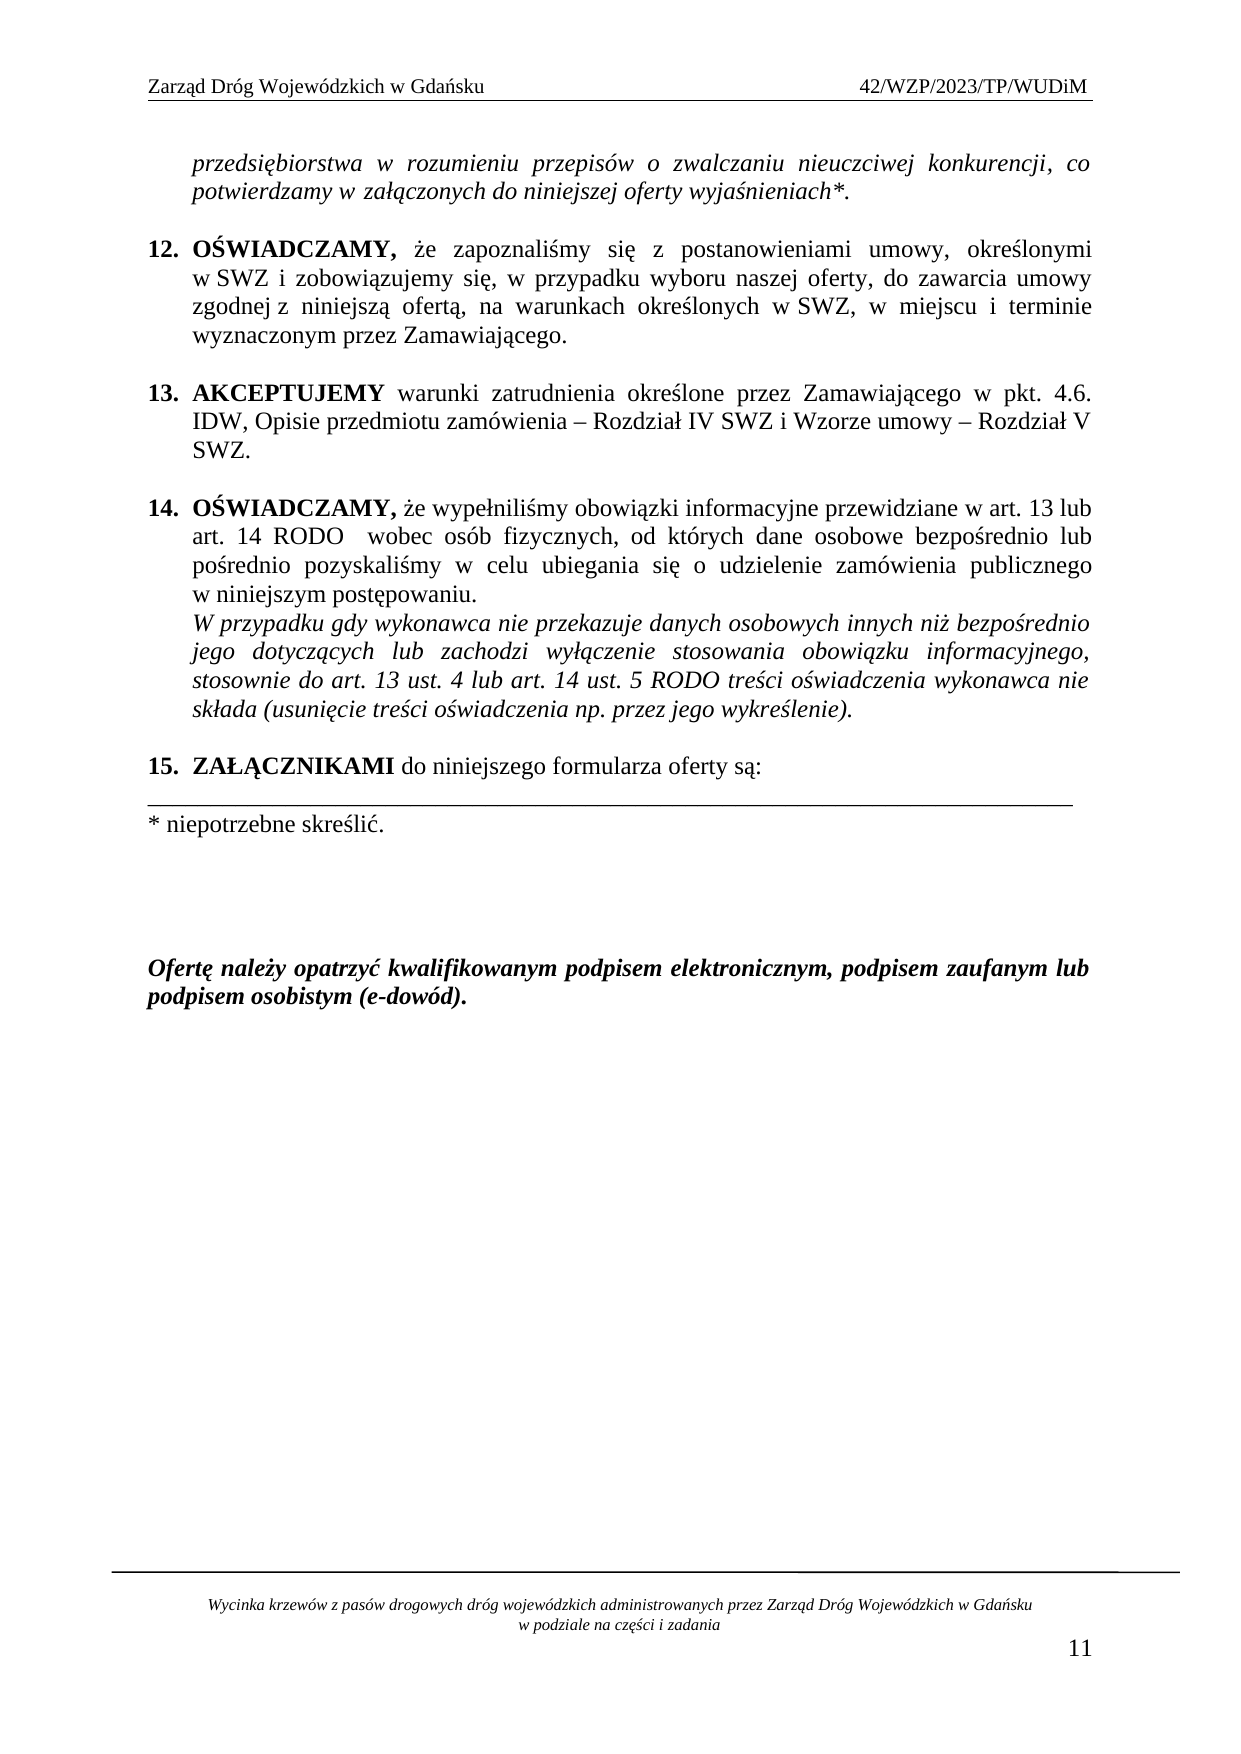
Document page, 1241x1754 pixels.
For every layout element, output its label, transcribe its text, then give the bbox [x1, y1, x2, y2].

list OŚWIADCZAMY, że zapoznaliśmy się z postanowieniami umowy, określonymi w SWZ i zobowiązujemy się, w przypadku wyboru naszej oferty, do zawarcia umowy zgodnej z niniejszą ofertą, na warunkach określonych w SWZ, w miejscu i terminie wyznaczonym przez Zamawiającego. [148, 234, 1093, 349]
text W przypadku gdy wykonawca nie przekazuje danych osobowych innych niż bezpośrednio jego dotyczących lub zachodzi wyłączenie stosowania obowiązku informacyjnego, stosownie do art. 13 ust. 4 lub art. 14 ust. 5 RODO treści oświadczenia wykonawca nie składa (usunięcie treści oświadczenia np. przez jego wykreślenie). [192, 608, 1093, 723]
text Ofertę należy opatrzyć kwalifikowanym podpisem elektronicznym, podpisem zaufanym lub podpisem osobistym (e-dowód). [148, 953, 1093, 1010]
text __________________________________________________________________________ [148, 780, 1093, 809]
text * niepotrzebne skreślić. [148, 809, 1093, 838]
list ZAŁĄCZNIKAMI do niniejszego formularza oferty są: [148, 751, 1093, 780]
list OŚWIADCZAMY, że wypełniliśmy obowiązki informacyjne przewidziane w art. 13 lub art. 14 RODO wobec osób fizycznych, od których dane osobowe bezpośrednio lub pośrednio pozyskaliśmy w celu ubiegania się o udzielenie zamówienia publicznego w niniejszym postępowaniu. [148, 493, 1093, 608]
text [148, 148, 1093, 205]
list AKCEPTUJEMY warunki zatrudnienia określone przez Zamawiającego w pkt. 4.6. IDW, Opisie przedmiotu zamówienia – Rozdział IV SWZ i Wzorze umowy – Rozdział V SWZ. [148, 378, 1093, 464]
